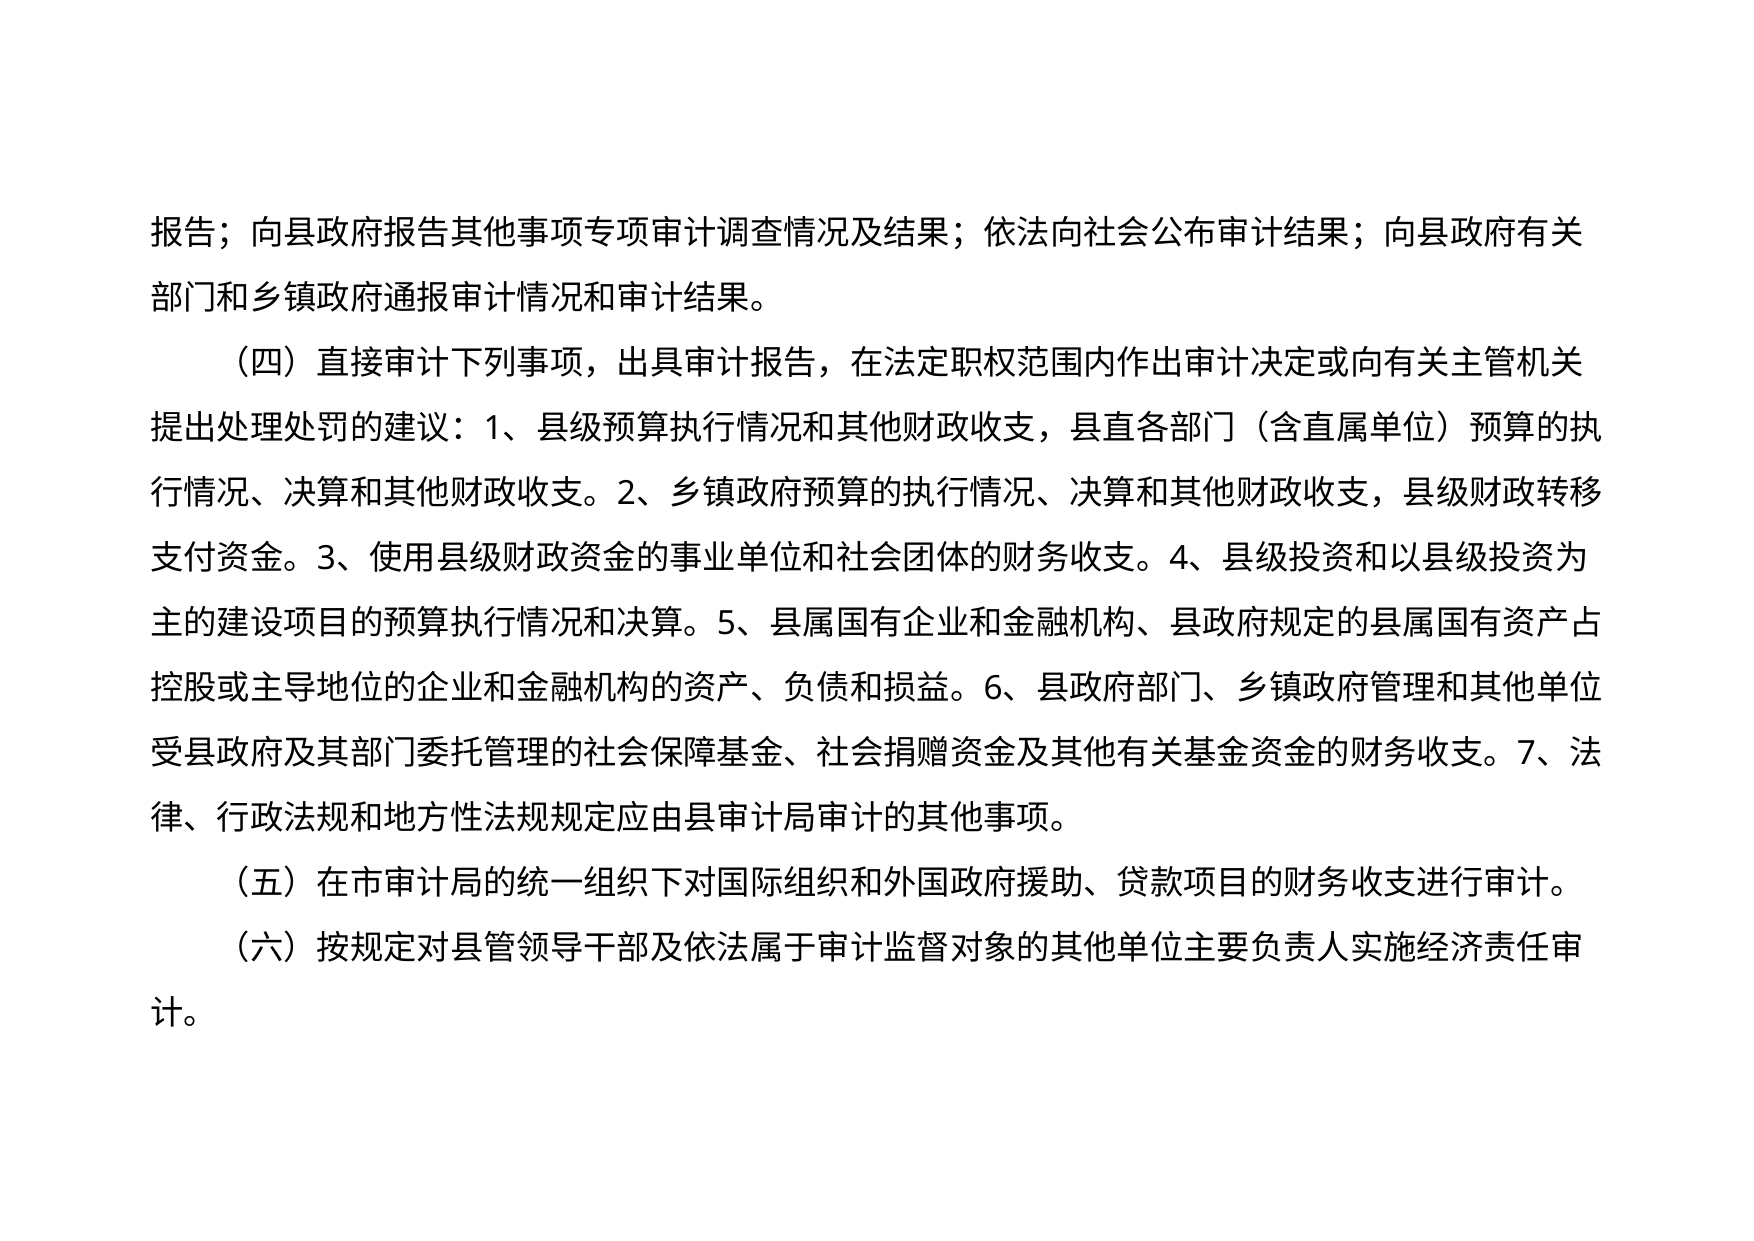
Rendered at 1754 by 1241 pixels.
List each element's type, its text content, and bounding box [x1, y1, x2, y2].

text （六）按规定对县管领导干部及依法属于审计监督对象的其他单位主要负责人实施经济责任审计。 [150, 913, 1604, 1043]
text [150, 198, 1604, 328]
text （五）在市审计局的统一组织下对国际组织和外国政府援助、贷款项目的财务收支进行审计。 [150, 848, 1604, 913]
text （四）直接审计下列事项，出具审计报告，在法定职权范围内作出审计决定或向有关主管机关提出处理处罚的建议：1、县级预算执行情况和其他财政收支，县直各部门（含直属单位）预算的执行情况、决算和其他财政收支。2、乡镇政府预算的执行情况、决算和其他财政收支，县级财政转移支付资金。3、使用县级财政资金的事业单位和社会团体的财务收支。4、县级投资和以县级投资为主的建设项目的预算执行情况和决算。5、县属国有企业和金融机构、县政府规定的县属国有资产占控股或主导地位的企业和金融机构的资产、负债和损益。6、县政府部门、乡镇政府管理和其他单位受县政府及其部门委托管理的社会保障基金、社会捐赠资金及其他有关基金资金的财务收支。7、法律、行政法规和地方性法规规定应由县审计局审计的其他事项。 [150, 328, 1604, 848]
